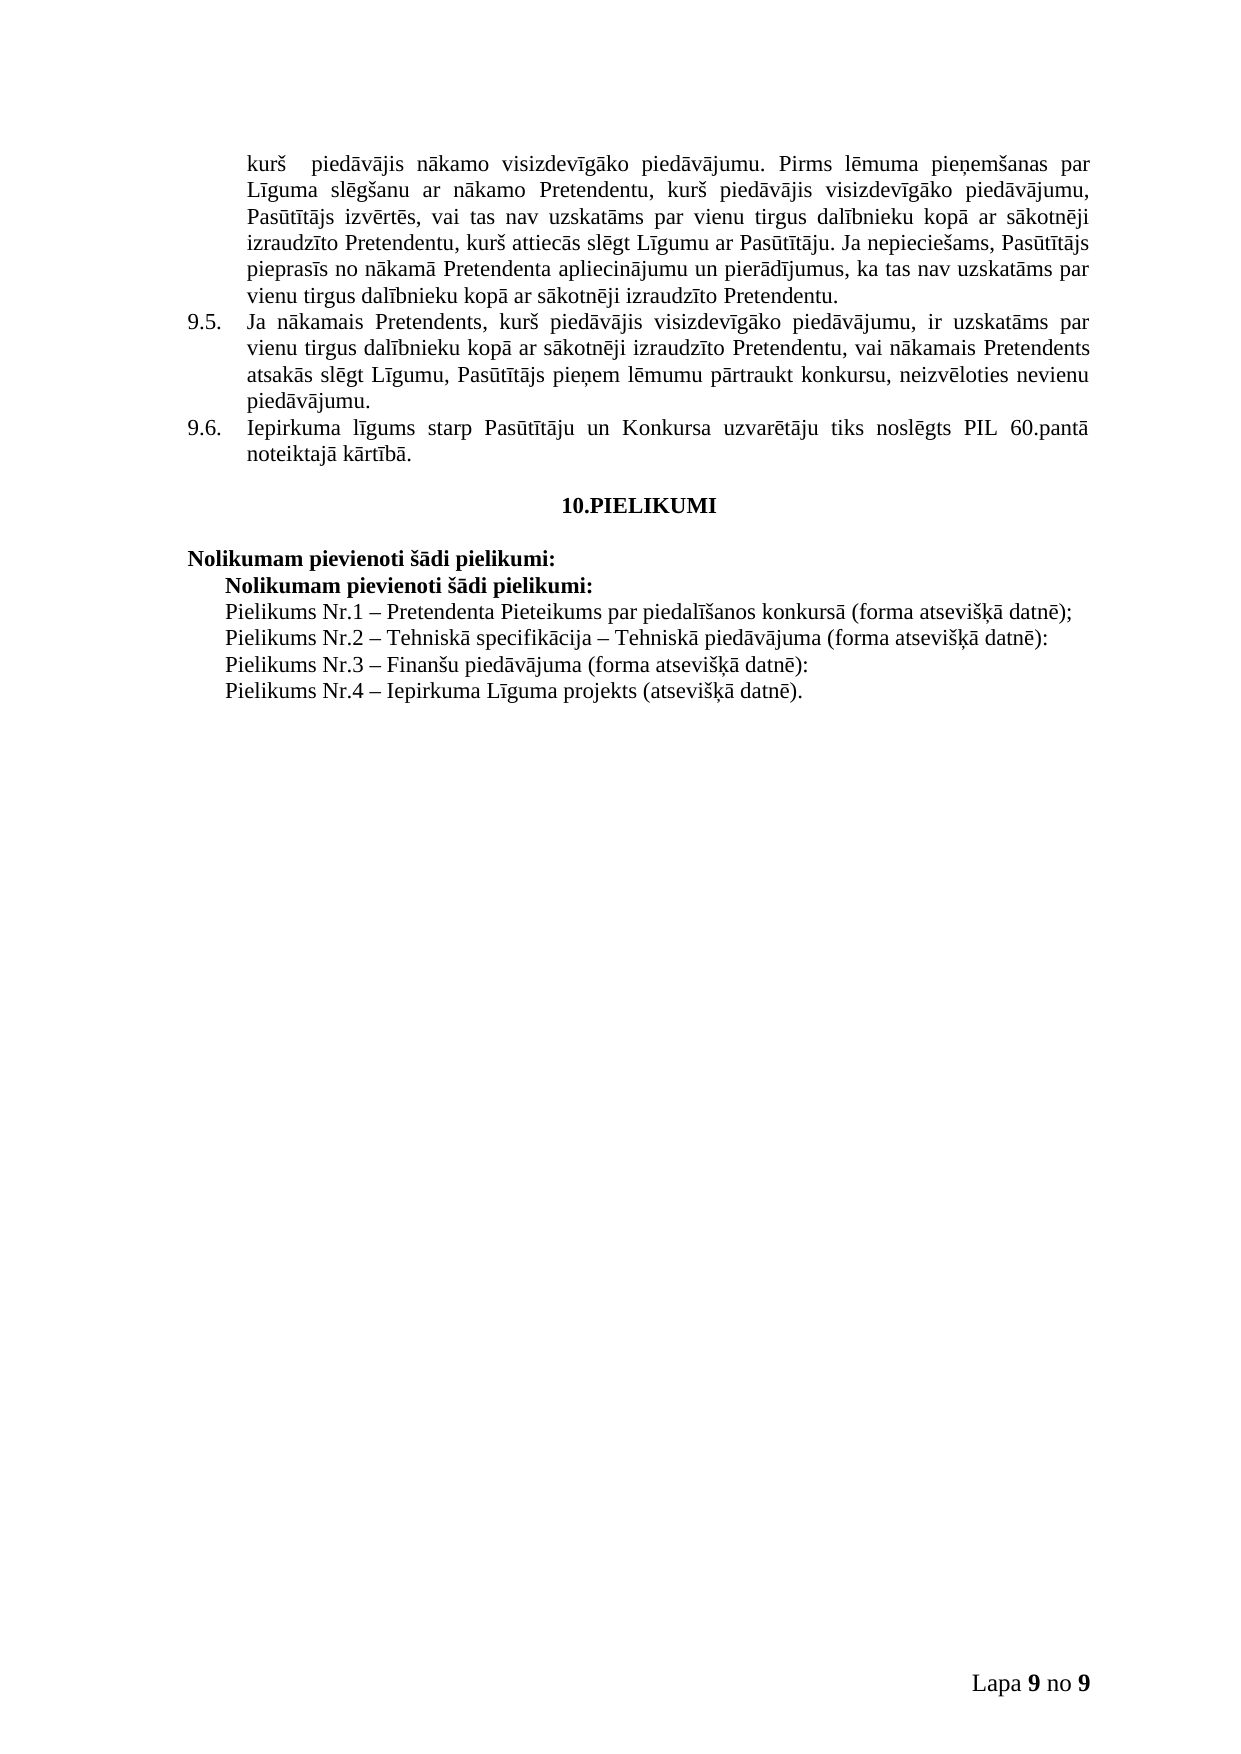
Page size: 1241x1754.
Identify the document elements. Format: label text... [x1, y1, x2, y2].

list Iepirkuma līgums starp Pasūtītāju un Konkursa uzvarētāju tiks noslēgts PIL 60.pantā noteiktajā kārtībā. [187, 413, 1090, 466]
text Pielikums Nr.1 – Pretendenta Pieteikums par piedalīšanos konkursā (forma atsevišķā datnē); [225, 598, 1090, 624]
list Ja nākamais Pretendents, kurš piedāvājis visizdevīgāko piedāvājumu, ir uzskatāms par vienu tirgus dalībnieku kopā ar sākotnēji izraudzīto Pretendentu, vai nākamais Pretendents atsakās slēgt Līgumu, Pasūtītājs pieņem lēmumu pārtraukt konkursu, neizvēloties nevienu piedāvājumu. [187, 308, 1090, 413]
text Pielikums Nr.4 – Iepirkuma Līguma projekts (atsevišķā datnē). [225, 677, 1090, 703]
text Pielikums Nr.2 – Tehniskā specifikācija – Tehniskā piedāvājuma (forma atsevišķā datnē): [225, 624, 1090, 651]
text Nolikumam pievienoti šādi pielikumi: [187, 545, 1090, 572]
text Pielikums Nr.3 – Finanšu piedāvājuma (forma atsevišķā datnē): [225, 651, 1090, 677]
text 10.PIELIKUMI [187, 493, 1090, 519]
text Nolikumam pievienoti šādi pielikumi: [225, 572, 1090, 598]
